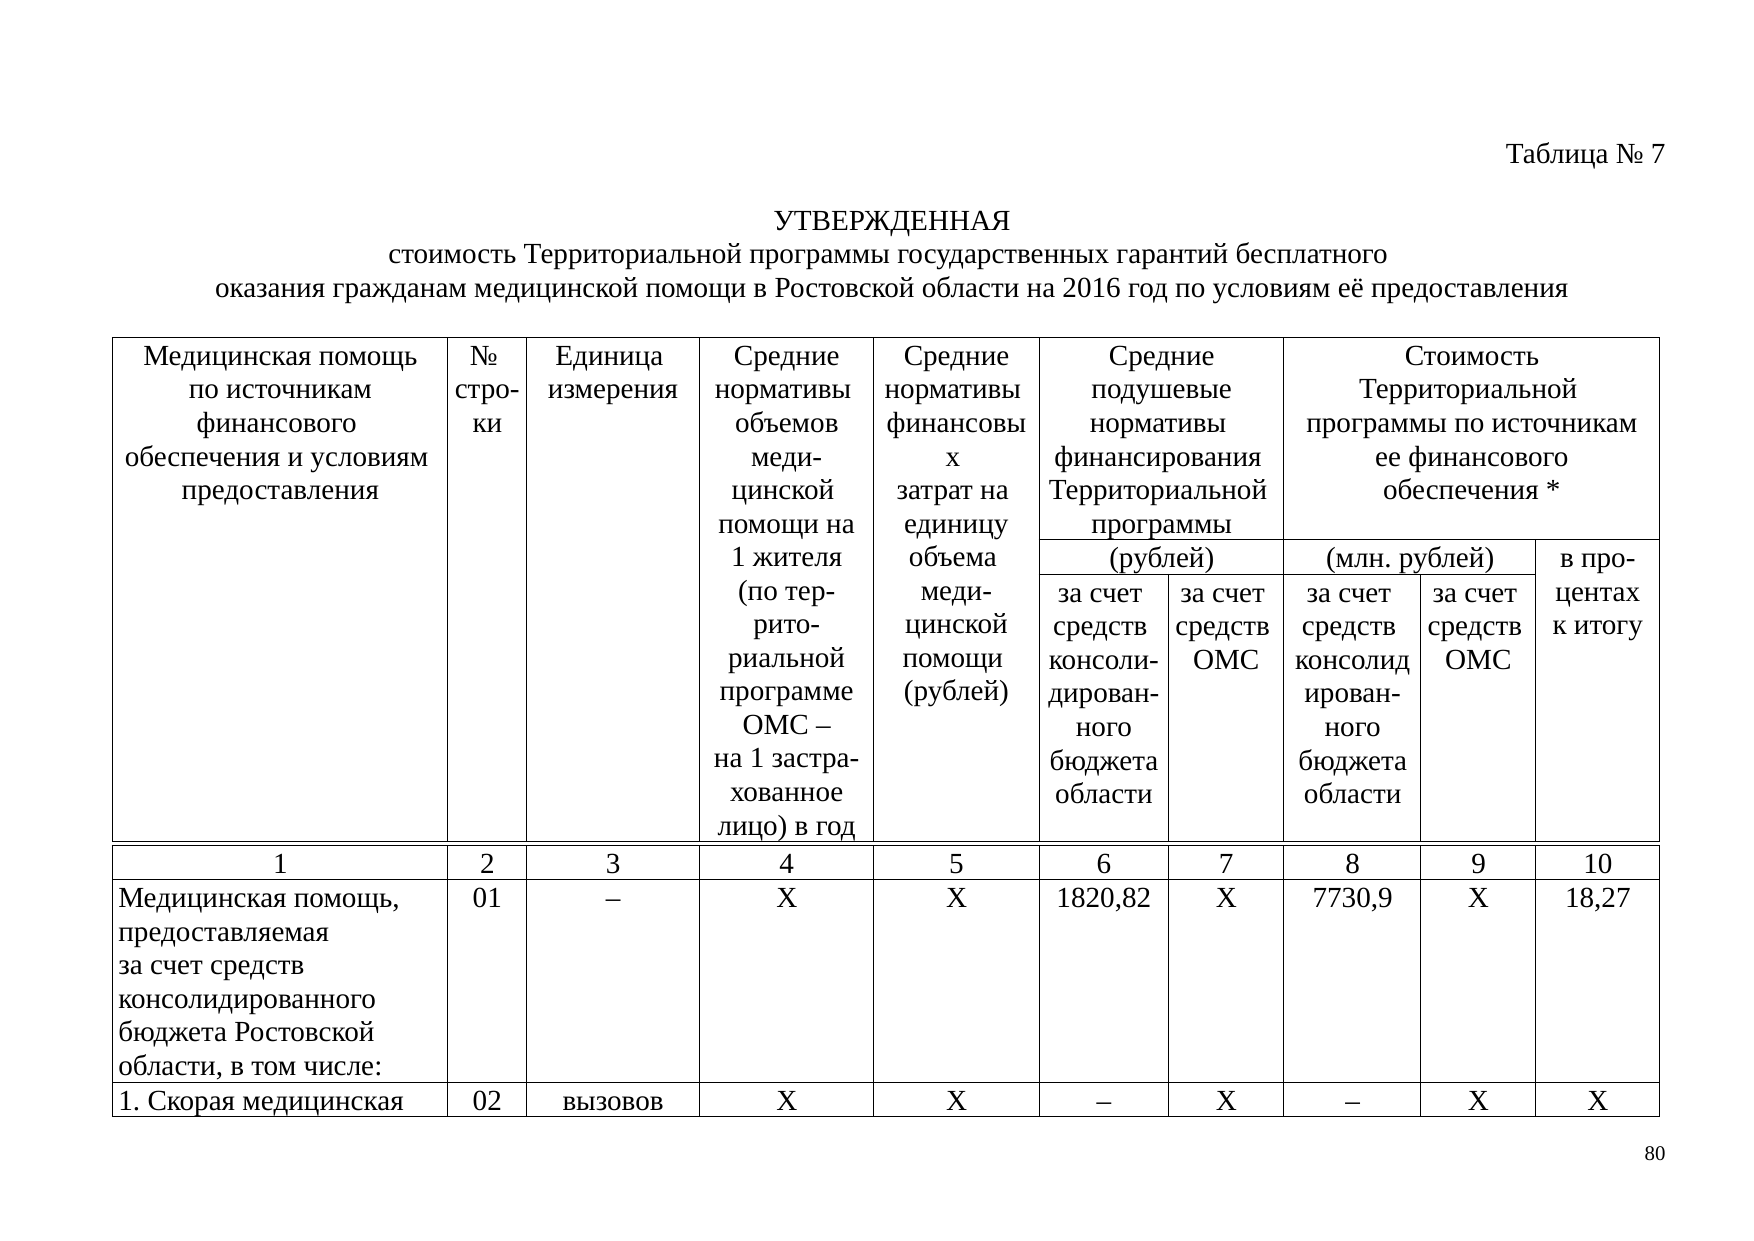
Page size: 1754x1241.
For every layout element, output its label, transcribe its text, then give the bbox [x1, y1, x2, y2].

table_header 5 [874, 846, 1039, 879]
table_cell X [1169, 880, 1283, 1082]
table_header 4 [700, 846, 873, 879]
table_cell за счет средств консолидирован-ного бюджета области [1284, 575, 1420, 841]
text стоимость Территориальной программы государственных гарантий бесплатного оказания гражданам медицинской помощи в Ростовской области на 2016 год по условиям её предоставления [118, 236, 1665, 303]
table_cell X [874, 1083, 1039, 1116]
table_header 7 [1169, 846, 1283, 879]
table_cell за счет средств ОМС [1421, 575, 1535, 841]
table_header 3 [527, 846, 699, 879]
table_header 9 [1421, 846, 1535, 879]
table_header 8 [1284, 846, 1420, 879]
table_cell Медицинская помощь, предоставляемая за счет средств консолидированного бюджета Ростовской области, в том числе: [113, 880, 447, 1082]
table_cell X [1421, 880, 1535, 1082]
table_header Средние нормативы объемов меди-цинской помощи на 1 жителя (по тер-рито-риальной программе ОМС – на 1 застра-хованное лицо) в год [700, 338, 873, 841]
table_header Средние подушевые нормативы финансирования Территориальной программы [1040, 338, 1283, 539]
table_cell за счет средств ОМС [1169, 575, 1283, 841]
table_cell (рублей) [1040, 540, 1283, 574]
text УТВЕРЖДЕННАЯ [118, 203, 1665, 236]
table_cell в про-центах к итогу [1536, 540, 1659, 841]
table_header 1 [113, 846, 447, 879]
table_cell X [1169, 1083, 1283, 1116]
table_cell за счет средств консоли-дирован-ного бюджета области [1040, 575, 1168, 841]
text Таблица № 7 [118, 136, 1665, 169]
table_cell – [1284, 1083, 1420, 1116]
table_cell 01 [448, 880, 526, 1082]
table_cell 1820,82 [1040, 880, 1168, 1082]
table_header 6 [1040, 846, 1168, 879]
table_header Медицинская помощь по источникам финансового обеспечения и условиям предоставления [113, 338, 447, 841]
table_cell 7730,9 [1284, 880, 1420, 1082]
table_cell вызовов [527, 1083, 699, 1116]
table_cell 02 [448, 1083, 526, 1116]
table_cell X [874, 880, 1039, 1082]
table_cell (млн. рублей) [1284, 540, 1535, 574]
table_cell – [1040, 1083, 1168, 1116]
table_header Единица измерения [527, 338, 699, 841]
table_cell X [700, 880, 873, 1082]
table_cell 18,27 [1536, 880, 1659, 1082]
table_cell 1. Скорая медицинская помощь [113, 1083, 447, 1116]
table_header Средние нормативы финансовых затрат на единицу объема меди-цинской помощи (рублей) [874, 338, 1039, 841]
table_cell X [700, 1083, 873, 1116]
table_header 2 [448, 846, 526, 879]
table_cell – [527, 880, 699, 1082]
table_header № стро-ки [448, 338, 526, 841]
table_cell X [1536, 1083, 1659, 1116]
table_cell X [1421, 1083, 1535, 1116]
table_header Стоимость Территориальной программы по источникам ее финансового обеспечения * [1284, 338, 1659, 539]
table_header 10 [1536, 846, 1659, 879]
